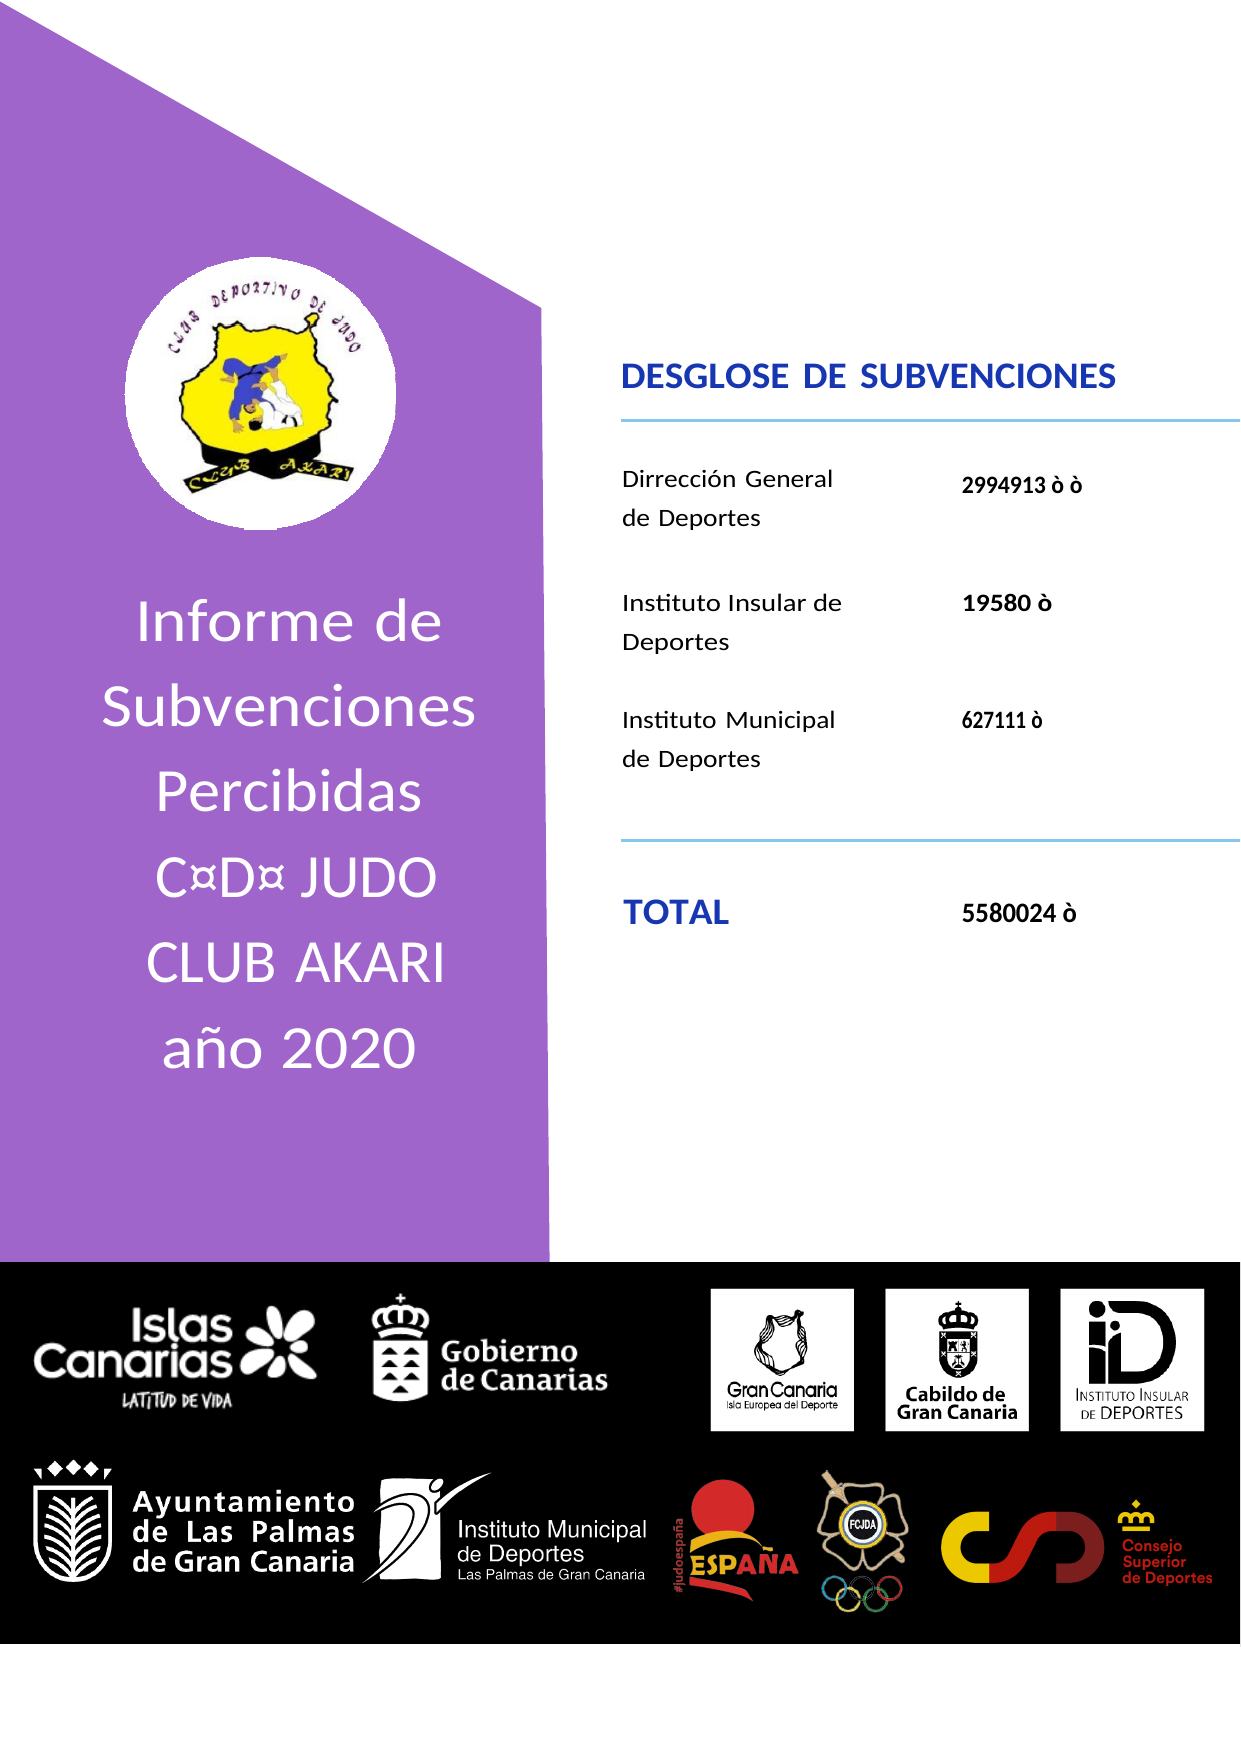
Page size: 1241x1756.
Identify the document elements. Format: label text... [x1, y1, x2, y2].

subtitle TOTAL [623, 888, 842, 934]
text año 2020 [73, 1008, 505, 1083]
picture [941, 1499, 1212, 1586]
text C¤D¤ JUDO CLUB AKARI [84, 838, 509, 998]
text Informe de Subvenciones Percibidas [93, 581, 485, 827]
picture [124, 257, 396, 530]
picture [671, 1470, 927, 1615]
text 19580 ò [962, 587, 1240, 618]
text Instituto Municipal de Deportes [622, 704, 839, 774]
picture [362, 1454, 657, 1588]
text 627111 ò [962, 705, 1240, 735]
picture [708, 1282, 1205, 1438]
picture [33, 1459, 354, 1582]
text 2994913 ò ò [962, 469, 1240, 500]
text Dirrección General de Deportes [622, 463, 836, 533]
subtitle DESGLOSE DE SUBVENCIONES [621, 352, 1240, 397]
picture [361, 1290, 621, 1417]
text 5580024 ò [962, 894, 1240, 929]
picture [33, 1282, 318, 1425]
text Instituto Insular de Deportes [622, 587, 842, 657]
